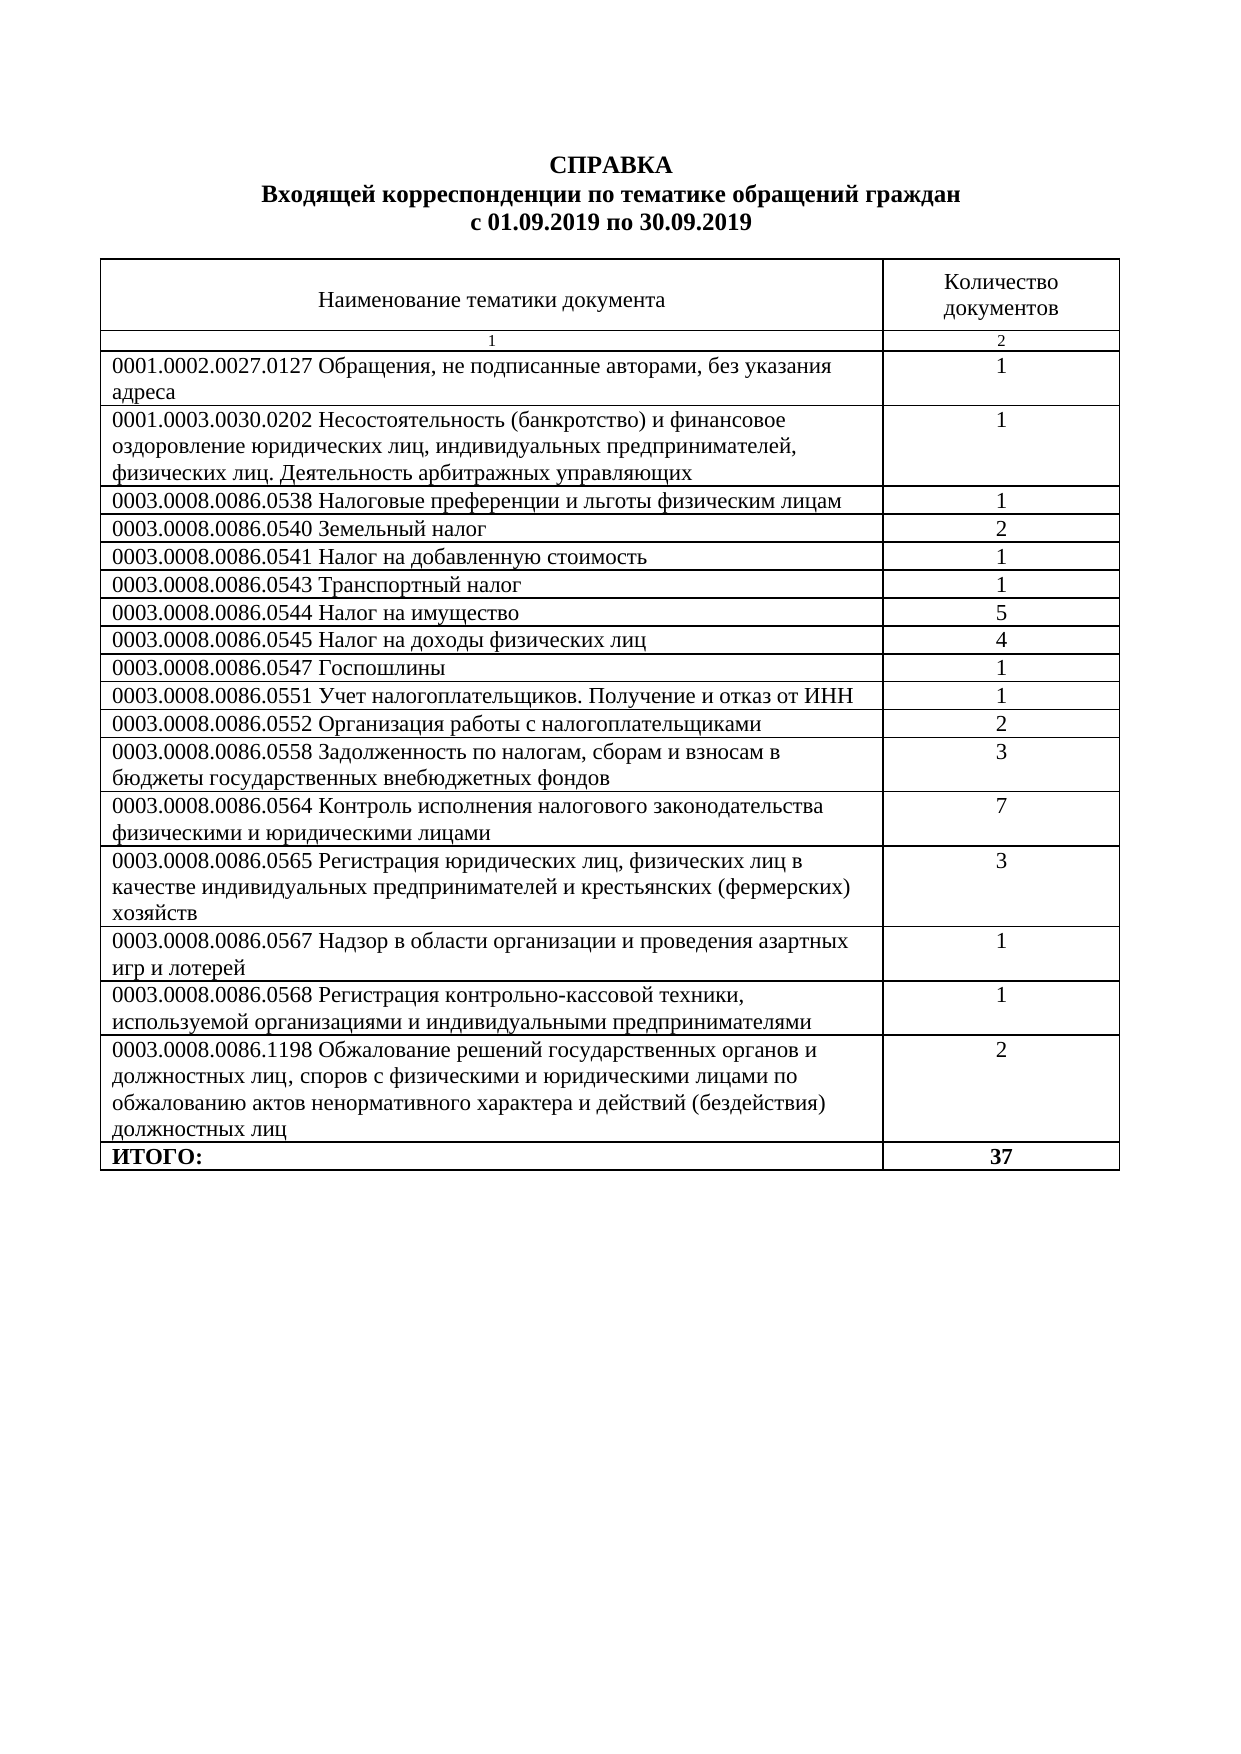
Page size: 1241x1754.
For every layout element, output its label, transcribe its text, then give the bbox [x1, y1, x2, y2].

table_cell 37 [884, 1143, 1119, 1169]
table_cell 1 [884, 406, 1119, 485]
table_cell 1 [884, 543, 1119, 569]
table_cell 1 [884, 682, 1119, 709]
table_cell 0003.0008.0086.0567 Надзор в области организации и проведения азартных игр и лотерей [101, 927, 882, 980]
table_cell 2 [884, 331, 1119, 350]
table_cell 0003.0008.0086.0544 Налог на имущество [101, 599, 882, 625]
table_cell 0003.0008.0086.0541 Налог на добавленную стоимость [101, 543, 882, 569]
table_cell 0003.0008.0086.0558 Задолженность по налогам, сборам и взносам в бюджеты государственных внебюджетных фондов [101, 738, 882, 791]
table_cell 0003.0008.0086.0545 Налог на доходы физических лиц [101, 627, 882, 653]
table_header Наименование тематики документа [101, 260, 882, 330]
table_cell 0003.0008.0086.0551 Учет налогоплательщиков. Получение и отказ от ИНН [101, 682, 882, 709]
table_cell 0003.0008.0086.0538 Налоговые преференции и льготы физическим лицам [101, 487, 882, 513]
table_cell 1 [884, 487, 1119, 513]
table_cell 0001.0002.0027.0127 Обращения, не подписанные авторами, без указания адреса [101, 352, 882, 405]
table_cell 1 [884, 571, 1119, 597]
table_cell 0003.0008.0086.0565 Регистрация юридических лиц, физических лиц в качестве индивидуальных предпринимателей и крестьянских (фермерских) хозяйств [101, 847, 882, 926]
table_cell 2 [884, 710, 1119, 737]
table_cell 1 [884, 352, 1119, 405]
table_cell 0003.0008.0086.1198 Обжалование решений государственных органов и должностных лиц‚ споров с физическими и юридическими лицами по обжалованию актов ненормативного характера и действий (бездействия) должностных лиц [101, 1036, 882, 1141]
table_cell 0003.0008.0086.0564 Контроль исполнения налогового законодательства физическими и юридическими лицами [101, 792, 882, 845]
table_cell 5 [884, 599, 1119, 625]
table_cell ИТОГО: [101, 1143, 882, 1169]
table_cell 7 [884, 792, 1119, 845]
table_cell 3 [884, 847, 1119, 926]
table_cell 0003.0008.0086.0547 Госпошлины [101, 655, 882, 681]
table_cell 1 [101, 331, 882, 350]
text c 01.09.2019 по 30.09.2019 [103, 207, 1118, 236]
text Входящей корреспонденции по тематике обращений граждан [103, 179, 1118, 207]
text СПРАВКА [103, 150, 1118, 179]
table_cell 2 [884, 1036, 1119, 1141]
table_cell 1 [884, 927, 1119, 980]
table_cell 0003.0008.0086.0540 Земельный налог [101, 515, 882, 541]
table_cell 1 [884, 982, 1119, 1034]
table_cell 2 [884, 515, 1119, 541]
table_cell 0003.0008.0086.0552 Организация работы с налогоплательщиками [101, 710, 882, 737]
table_cell 3 [884, 738, 1119, 791]
table_cell 0001.0003.0030.0202 Несостоятельность (банкротство) и финансовое оздоровление юридических лиц, индивидуальных предпринимателей, физических лиц. Деятельность арбитражных управляющих [101, 406, 882, 485]
table_cell 1 [884, 655, 1119, 681]
table_cell 0003.0008.0086.0568 Регистрация контрольно-кассовой техники, используемой организациями и индивидуальными предпринимателями [101, 982, 882, 1034]
table_header Количество документов [884, 260, 1119, 330]
table_cell 0003.0008.0086.0543 Транспортный налог [101, 571, 882, 597]
table_cell 4 [884, 627, 1119, 653]
